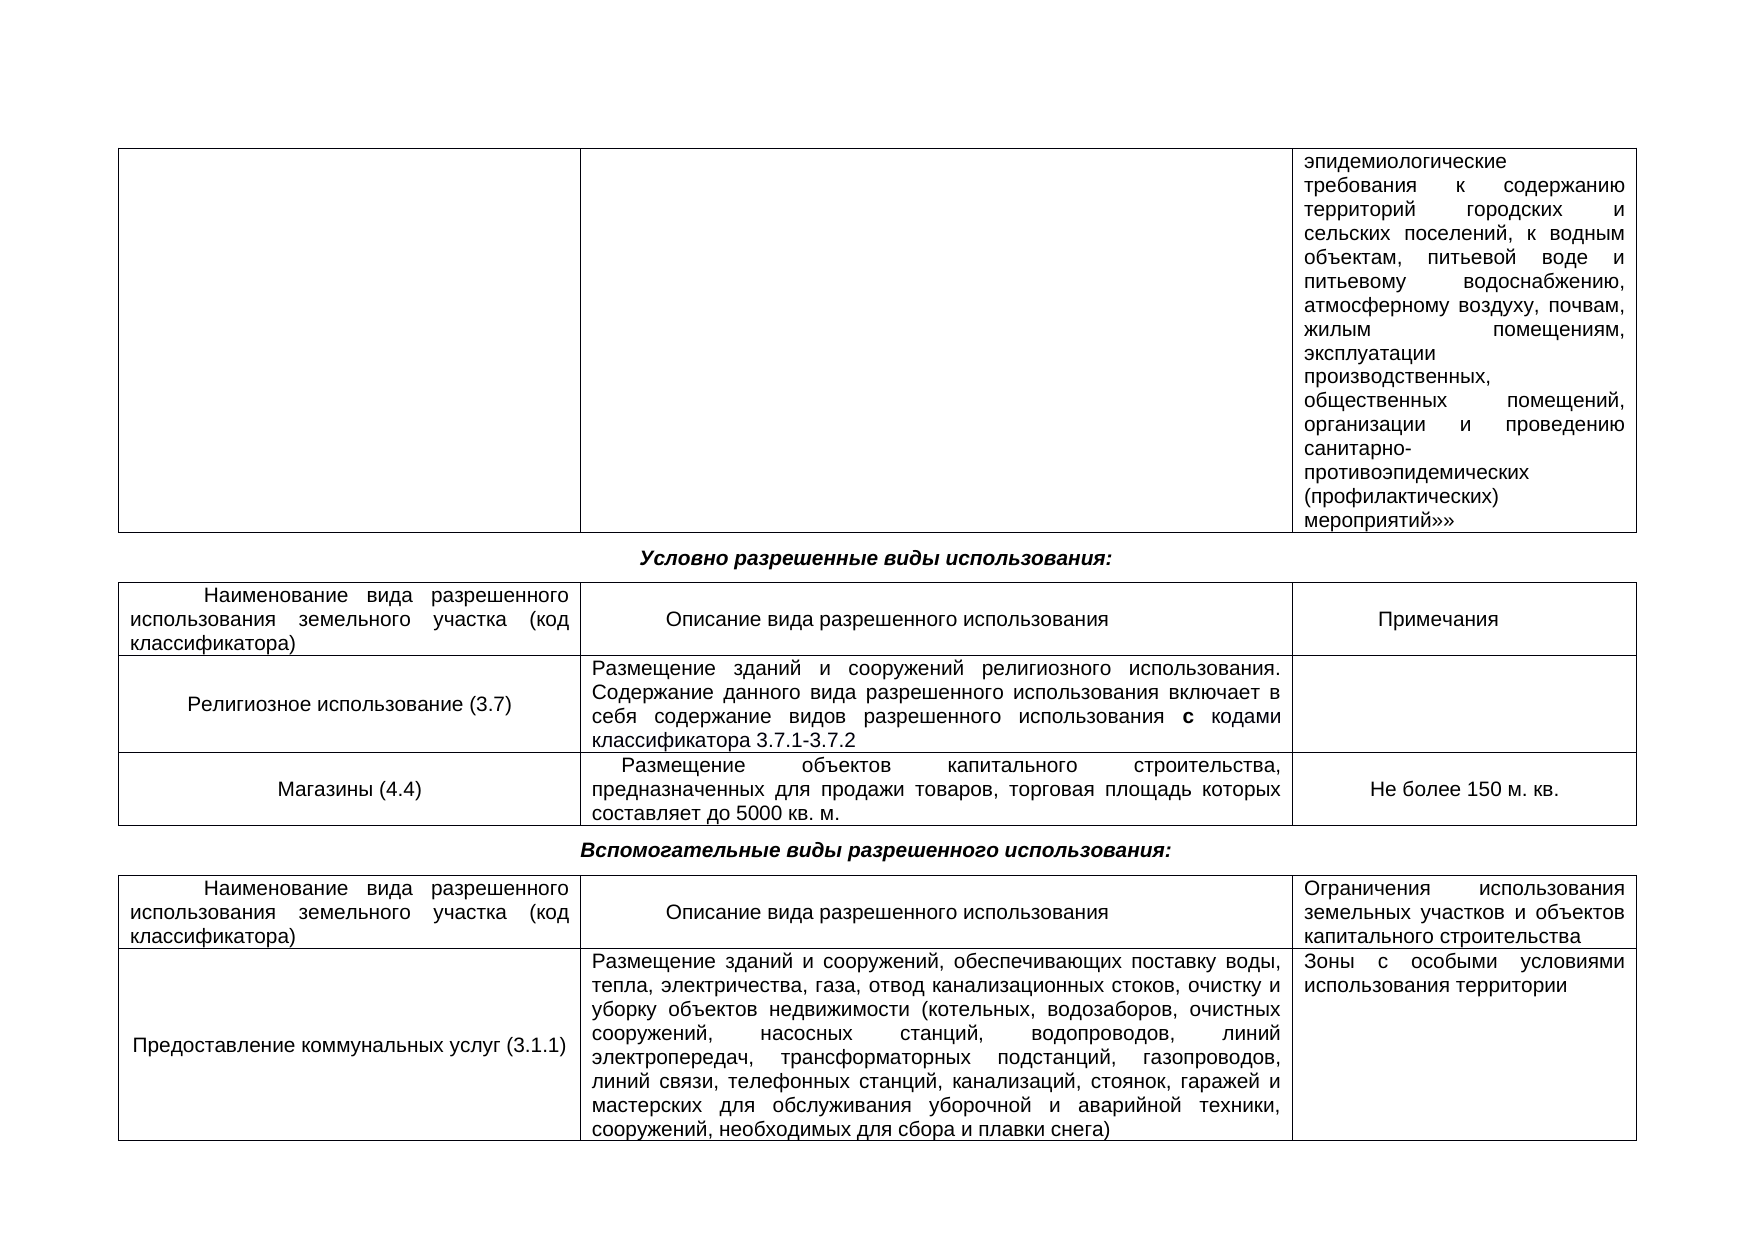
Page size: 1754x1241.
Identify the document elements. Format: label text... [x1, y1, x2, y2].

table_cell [581, 149, 1292, 532]
table_header Ограничения использования земельных участков и объектов капитального строительства [1293, 876, 1636, 948]
table_cell Религиозное использование (3.7) [119, 656, 580, 752]
table_cell Магазины (4.4) [119, 753, 580, 825]
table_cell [119, 149, 580, 532]
table_cell Размещение объектов капитального строительства, предназначенных для продажи товаров, торговая площадь которых составляет до 5000 кв. м. [581, 753, 1292, 825]
table_header Описание вида разрешенного использования [581, 876, 1292, 948]
table_header Наименование вида разрешенного использования земельного участка (код классификатора) [119, 583, 580, 655]
table_header Примечания [1293, 583, 1636, 655]
table_cell Предоставление коммунальных услуг (3.1.1) [119, 949, 580, 1140]
table_cell Размещение зданий и сооружений религиозного использования. Содержание данного вида разрешенного использования включает в себя содержание видов разрешенного использования с кодами классификатора 3.7.1-3.7.2 [581, 656, 1292, 752]
table_cell [1293, 656, 1636, 752]
text Вспомогательные виды разрешенного использования: [118, 838, 1636, 862]
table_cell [1293, 949, 1636, 1140]
table_cell Не более 150 м. кв. [1293, 753, 1636, 825]
text Условно разрешенные виды использования: [118, 546, 1636, 569]
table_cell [1293, 149, 1636, 532]
table_header Наименование вида разрешенного использования земельного участка (код классификатора) [119, 876, 580, 948]
table_header Описание вида разрешенного использования [581, 583, 1292, 655]
table_cell Размещение зданий и сооружений, обеспечивающих поставку воды, тепла, электричества, газа, отвод канализационных стоков, очистку и уборку объектов недвижимости (котельных, водозаборов, очистных сооружений, насосных станций, водопроводов, линий электропередач, трансформаторных подстанций, газопроводов, линий связи, телефонных станций, канализаций, стоянок, гаражей и мастерских для обслуживания уборочной и аварийной техники, сооружений, необходимых для сбора и плавки снега) [581, 949, 1292, 1140]
